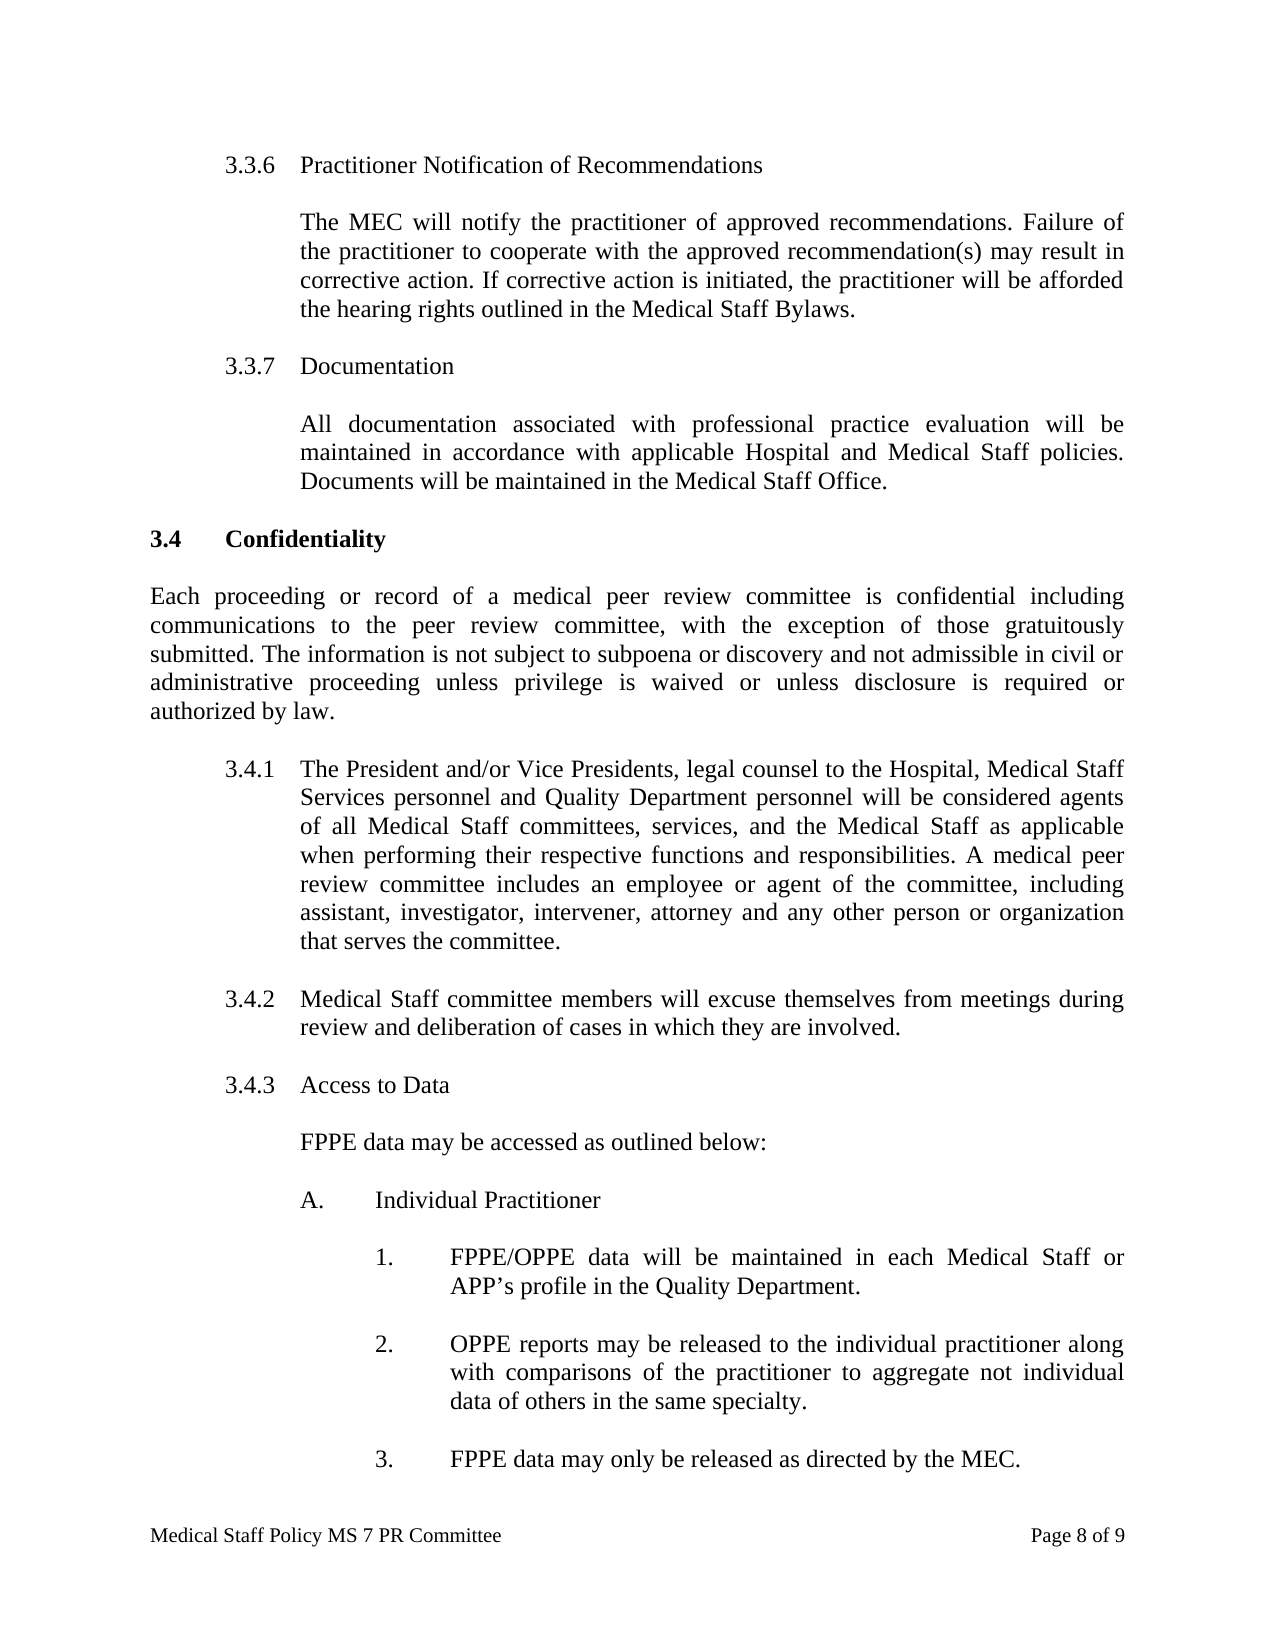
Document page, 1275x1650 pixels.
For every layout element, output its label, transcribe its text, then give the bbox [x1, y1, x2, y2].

text 1. FPPE/OPPE data will be maintained in each Medical Staff or APP’s profile in the Quality Department. [375, 1242, 1125, 1300]
text 3. FPPE data may only be released as directed by the MEC. [375, 1444, 1125, 1472]
text All documentation associated with professional practice evaluation will be maintained in accordance with applicable Hospital and Medical Staff policies. Documents will be maintained in the Medical Staff Office. [300, 409, 1125, 495]
text 3.4.3 Access to Data [225, 1070, 1125, 1099]
text 3.4 Confidentiality [150, 524, 1125, 552]
list Individual Practitioner [300, 1185, 1125, 1214]
text The MEC will notify the practitioner of approved recommendations. Failure of the practitioner to cooperate with the approved recommendation(s) may result in corrective action. If corrective action is initiated, the practitioner will be afforded the hearing rights outlined in the Medical Staff Bylaws. [300, 207, 1125, 322]
text 3.3.7 Documentation [225, 351, 1125, 380]
text 3.4.1 The President and/or Vice Presidents, legal counsel to the Hospital, Medical Staff Services personnel and Quality Department personnel will be considered agents of all Medical Staff committees, services, and the Medical Staff as applicable when performing their respective functions and responsibilities. A medical peer review committee includes an employee or agent of the committee, including assistant, investigator, intervener, attorney and any other person or organization that serves the committee. [225, 754, 1125, 955]
text FPPE data may be accessed as outlined below: [300, 1127, 1125, 1156]
text 3.4.2 Medical Staff committee members will excuse themselves from meetings during review and deliberation of cases in which they are involved. [225, 984, 1125, 1041]
text Each proceeding or record of a medical peer review committee is confidential including communications to the peer review committee, with the exception of those gratuitously submitted. The information is not subject to subpoena or discovery and not admissible in civil or administrative proceeding unless privilege is waived or unless disclosure is required or authorized by law. [150, 581, 1125, 725]
text 2. OPPE reports may be released to the individual practitioner along with comparisons of the practitioner to aggregate not individual data of others in the same specialty. [375, 1329, 1125, 1415]
text 3.3.6 Practitioner Notification of Recommendations [225, 150, 1125, 179]
